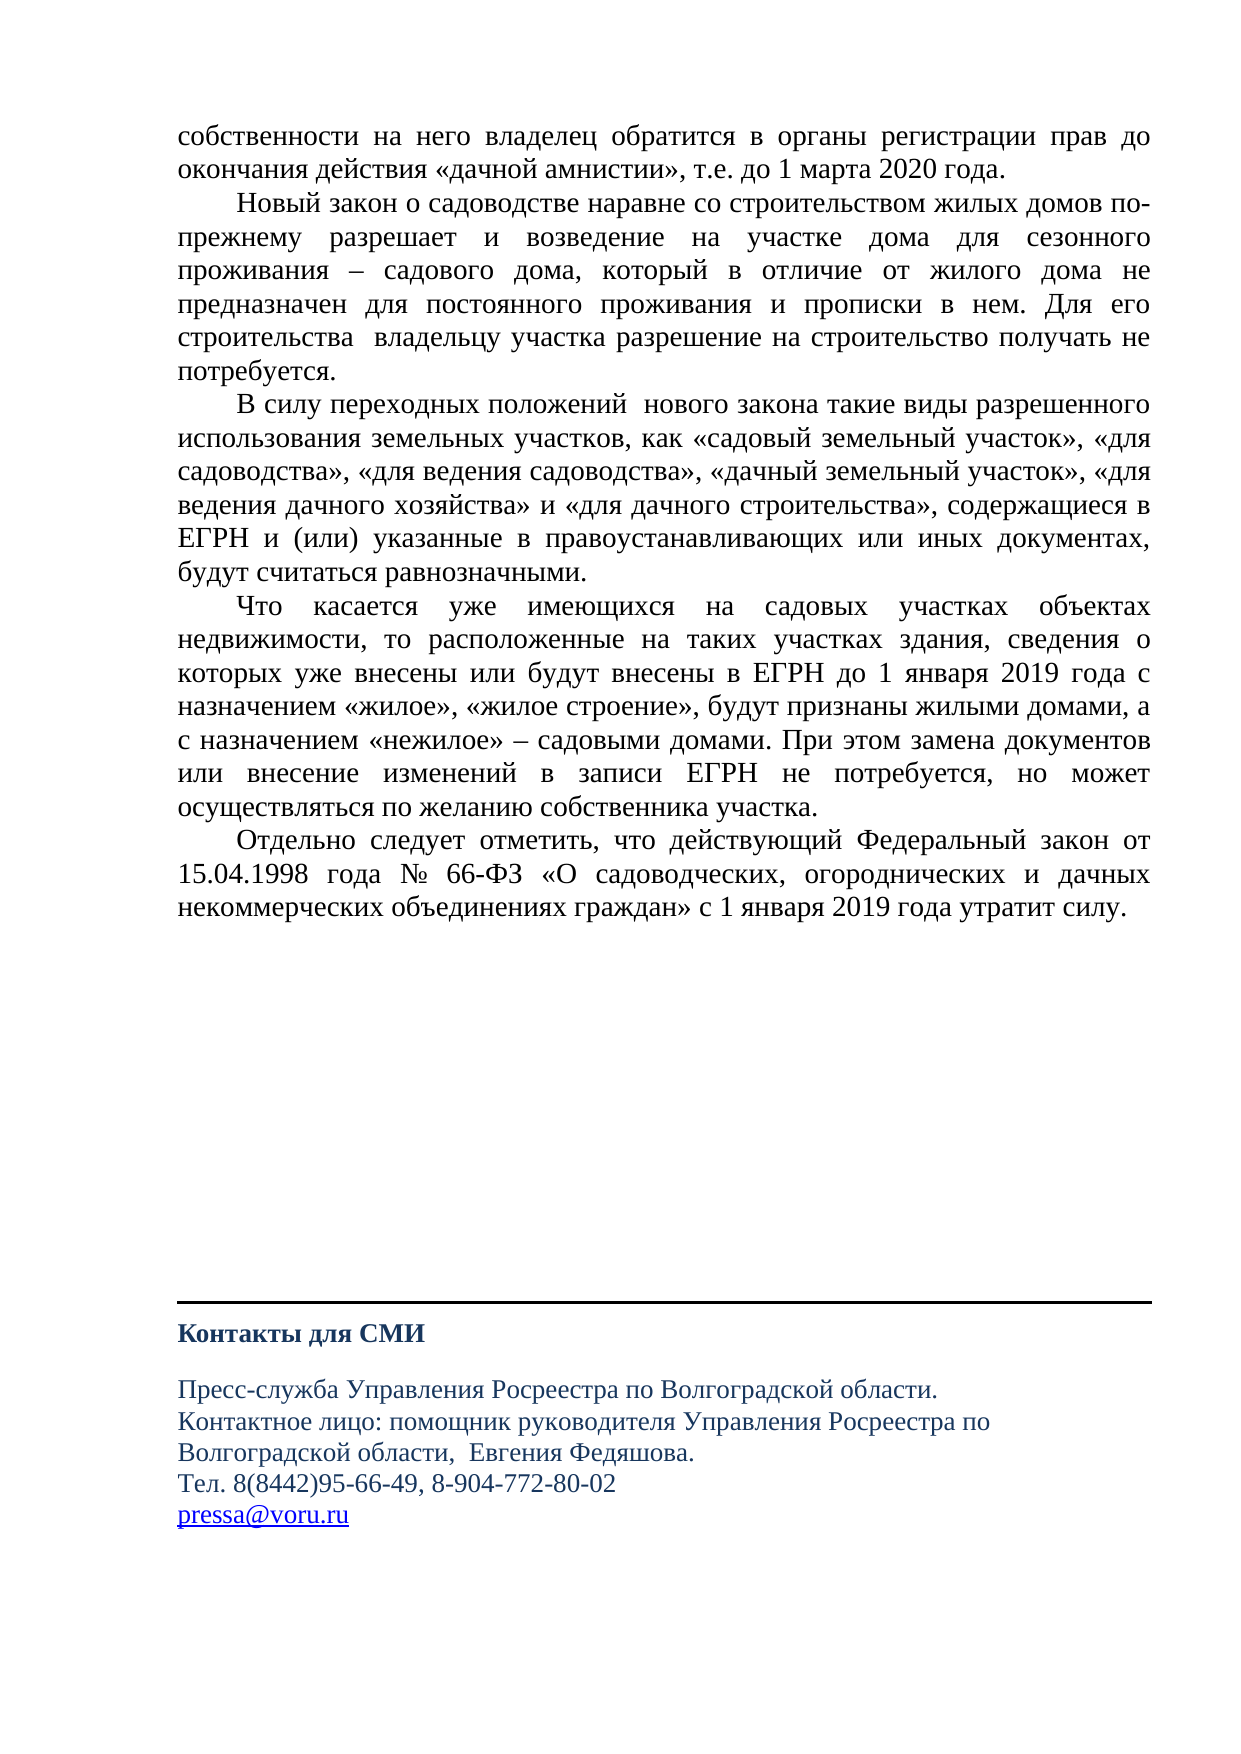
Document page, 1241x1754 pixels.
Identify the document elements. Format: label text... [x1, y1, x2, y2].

text Тел. 8(8442)95-66-49, 8-904-772-80-02 [177, 1467, 1152, 1498]
text pressa@voru.ru [177, 1498, 1152, 1529]
text В силу переходных положений нового закона такие виды разрешенного использования земельных участков, как «садовый земельный участок», «для садоводства», «для ведения садоводства», «дачный земельный участок», «для ведения дачного хозяйства» и «для дачного строительства», содержащиеся в ЕГРН и (или) указанные в правоустанавливающих или иных документах, будут считаться равнозначными. [177, 386, 1152, 588]
text Контакты для СМИ [177, 1317, 1152, 1348]
text Что касается уже имеющихся на садовых участках объектах недвижимости, то расположенные на таких участках здания, сведения о которых уже внесены или будут внесены в ЕГРН до 1 января 2019 года с назначением «жилое», «жилое строение», будут признаны жилыми домами, а с назначением «нежилое» – садовыми домами. При этом замена документов или внесение изменений в записи ЕГРН не потребуется, но может осуществляться по желанию собственника участка. [177, 588, 1152, 822]
text Отдельно следует отметить, что действующий Федеральный закон от 15.04.1998 года № 66-ФЗ «О садоводческих, огороднических и дачных некоммерческих объединениях граждан» с 1 января 2019 года утратит силу. [177, 822, 1152, 923]
text Новый закон о садоводстве наравне со строительством жилых домов по-прежнему разрешает и возведение на участке дома для сезонного проживания – садового дома, который в отличие от жилого дома не предназначен для постоянного проживания и прописки в нем. Для его строительства владельцу участка разрешение на строительство получать не потребуется. [177, 185, 1152, 386]
text Контактное лицо: помощник руководителя Управления Росреестра по Волгоградской области, Евгения Федяшова. [177, 1405, 1152, 1467]
text Пресс-служба Управления Росреестра по Волгоградской области. [177, 1373, 1152, 1405]
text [177, 118, 1152, 185]
